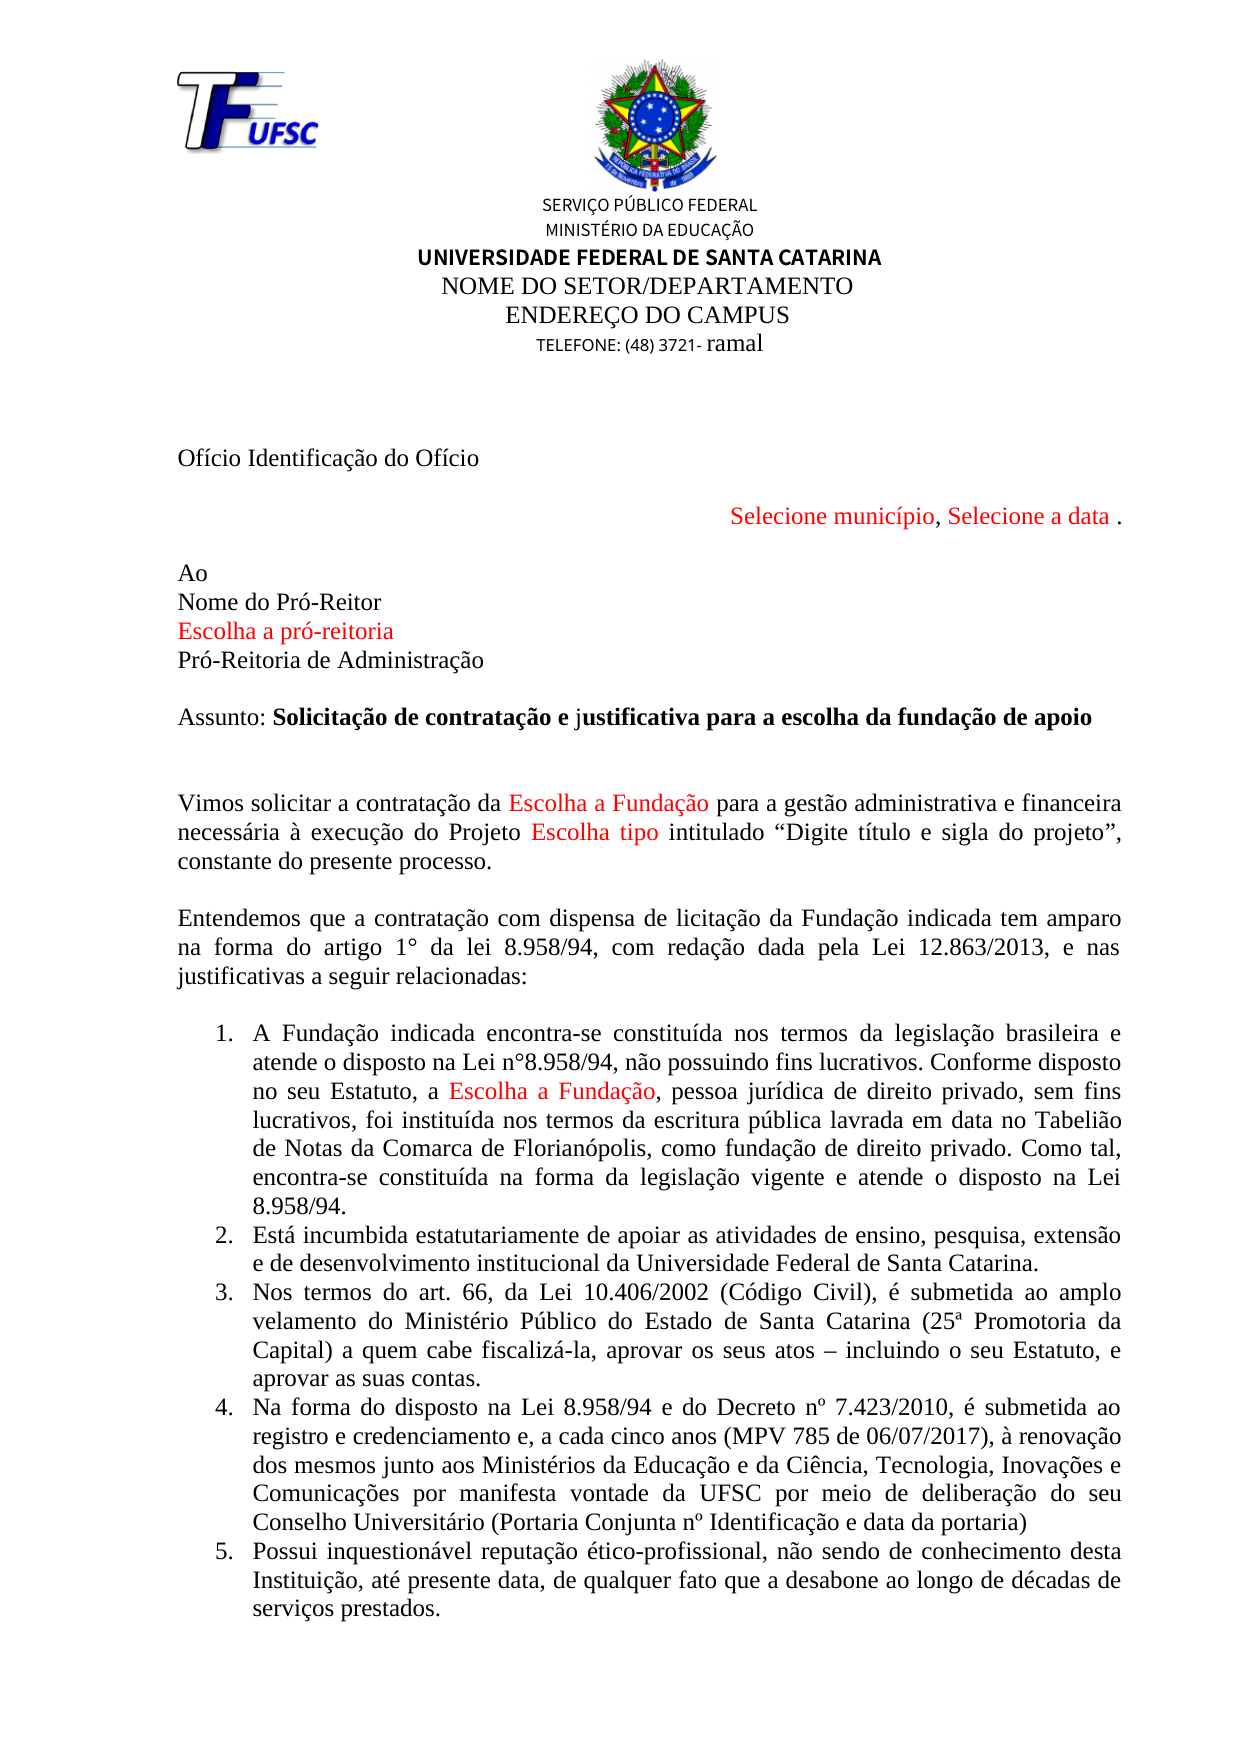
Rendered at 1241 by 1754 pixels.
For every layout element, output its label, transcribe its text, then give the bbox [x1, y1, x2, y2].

text Vimos solicitar a contratação da para a gestão administrativa e financeira necessária à execução do Projeto intitulado “”, constante do presente processo. [177, 788, 1122, 875]
list Está incumbida estatutariamente de apoiar as atividades de ensino, pesquisa, extensão e de desenvolvimento institucional da Universidade Federal de Santa Catarina. [215, 1220, 1122, 1277]
picture [173, 68, 322, 154]
list Nos termos do art. 66, da Lei 10.406/2002 (Código Civil), é submetida ao amplo velamento do Ministério Público do Estado de Santa Catarina (25ª Promotoria da Capital) a quem cabe fiscalizá-la, aprovar os seus atos – incluindo o seu Estatuto, e aprovar as suas contas. [215, 1277, 1122, 1392]
list Na forma do disposto na Lei 8.958/94 e do Decreto nº 7.423/2010, é submetida ao registro e credenciamento e, a cada cinco anos (MPV 785 de 06/07/2017), à renovação dos mesmos junto aos Ministérios da Educação e da Ciência, Tecnologia, Inovações e Comunicações por manifesta vontade da UFSC por meio de deliberação do seu Conselho Universitário (Portaria Conjunta nº ) [215, 1392, 1122, 1536]
list A Fundação indicada encontra-se constituída nos termos da legislação brasileira e atende o disposto na Lei n°8.958/94, não possuindo fins lucrativos. Conforme disposto no seu Estatuto, a , pessoa jurídica de direito privado, sem fins lucrativos, foi instituída nos termos da escritura pública lavrada em no Tabelião de Notas da Comarca de Florianópolis, como fundação de direito privado. Como tal, encontra-se constituída na forma da legislação vigente e atende o disposto na Lei 8.958/94. [215, 1018, 1122, 1220]
text , . [177, 501, 1122, 530]
picture [581, 59, 718, 193]
text Assunto: Solicitação de contratação e justificativa para a escolha da fundação de apoio [177, 702, 1122, 731]
text UNIVERSIDADE FEDERAL DE SANTA CATARINA [177, 241, 1122, 271]
text MINISTÉRIO DA EDUCAÇÃO [177, 217, 1122, 241]
text Entendemos que a contratação com dispensa de licitação da Fundação indicada tem amparo na forma do artigo 1° da lei 8.958/94, com redação dada pela Lei 12.863/2013, e nas justificativas a seguir relacionadas: [177, 903, 1122, 990]
text SERVIÇO PÚBLICO FEDERAL [177, 192, 1122, 217]
text Ao [177, 558, 1122, 587]
text TELEFONE: (48) 3721- [177, 271, 1122, 357]
list Possui inquestionável reputação ético-profissional, não sendo de conhecimento desta Instituição, até presente data, de qualquer fato que a desabone ao longo de décadas de serviços prestados. [215, 1536, 1122, 1622]
text Ofício [177, 443, 1122, 472]
